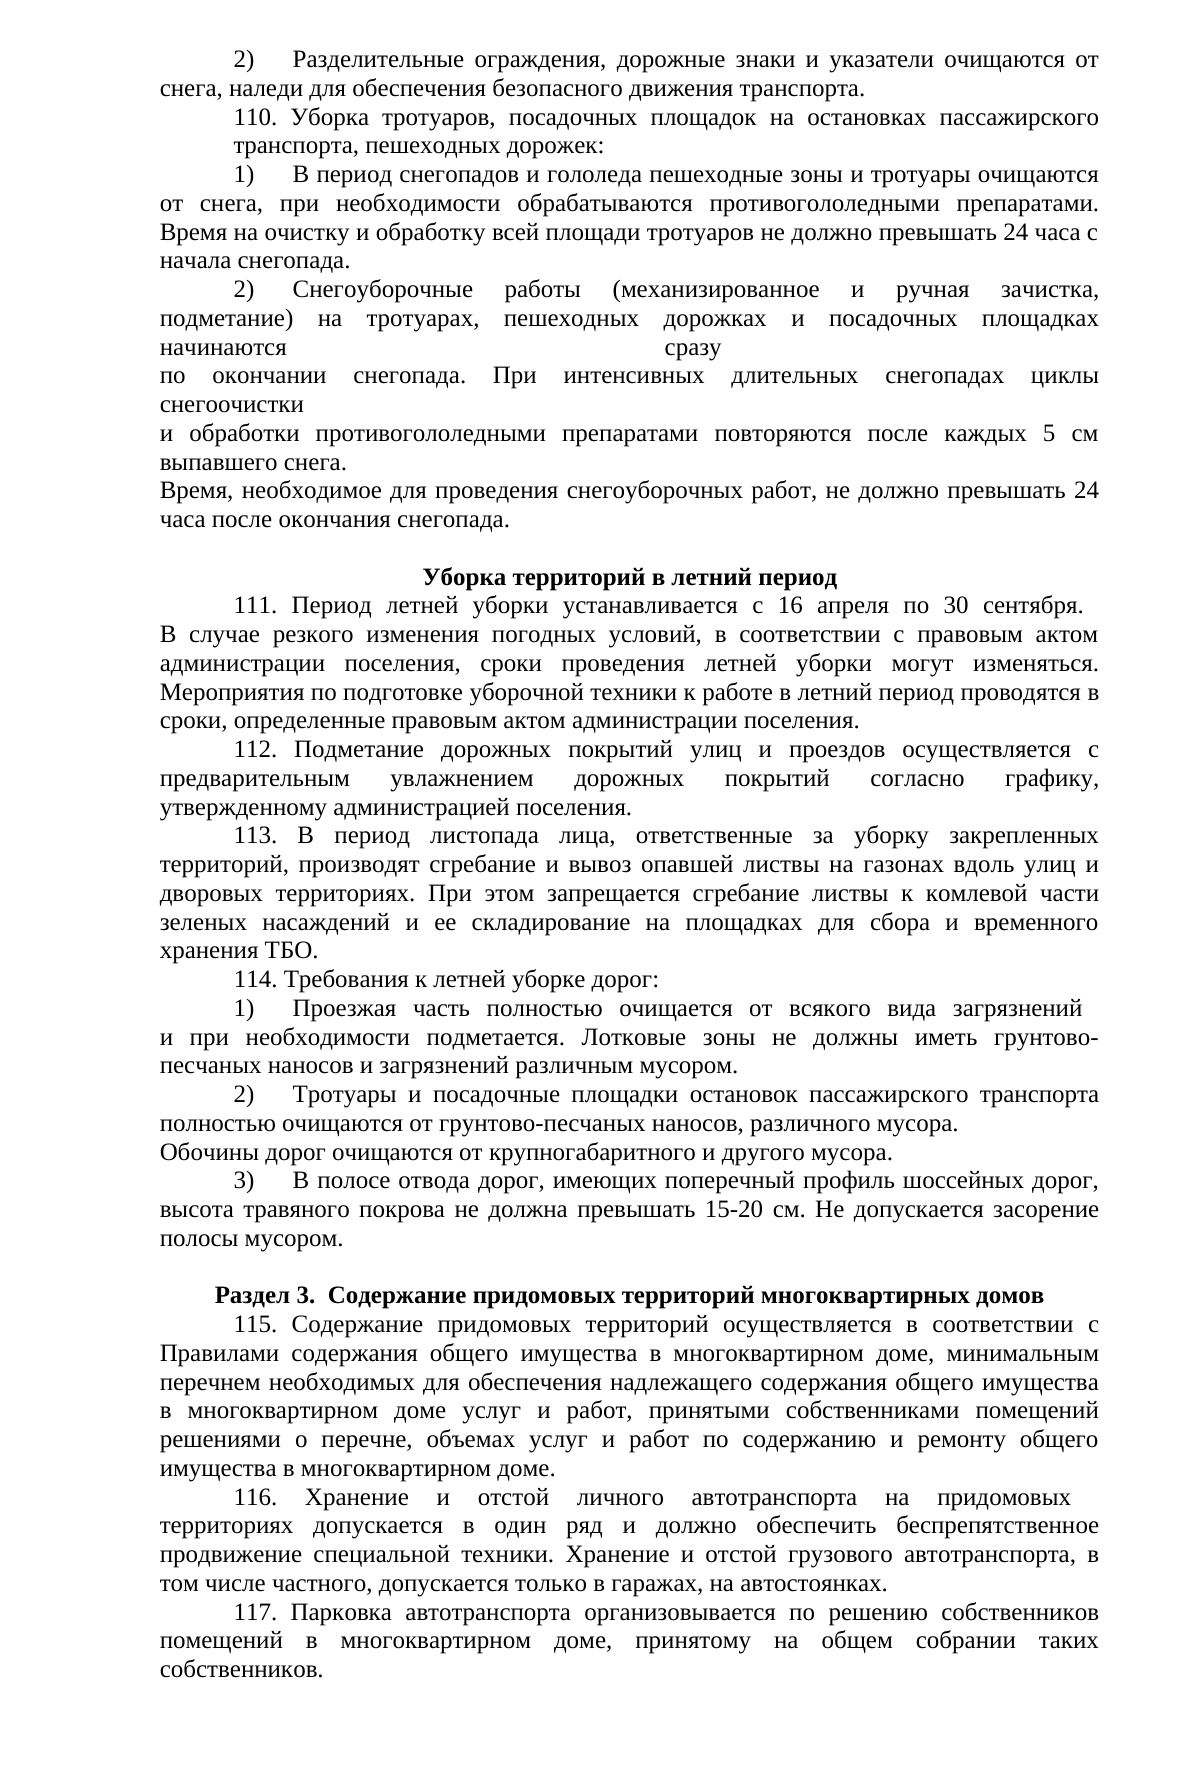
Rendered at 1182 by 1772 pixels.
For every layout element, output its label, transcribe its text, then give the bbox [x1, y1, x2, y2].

list В период снегопадов и гололеда пешеходные зоны и тротуары очищаются от снега, при необходимости обрабатываются противогололедными препаратами. Время на очистку и обработку всей площади тротуаров не должно превышать 24 часа с начала снегопада. [159, 159, 1100, 274]
list Разделительные ограждения, дорожные знаки и указатели очищаются от снега, наледи для обеспечения безопасного движения транспорта. [159, 44, 1100, 102]
list Проезжая часть полностью очищается от всякого вида загрязнений и при необходимости подметается. Лотковые зоны не должны иметь грунтово-песчаных наносов и загрязнений различным мусором. [159, 993, 1100, 1079]
list Снегоуборочные работы (механизированное и ручная зачистка, подметание) на тротуарах, пешеходных дорожках и посадочных площадках начинаются сразу по окончании снегопада. При интенсивных длительных снегопадах циклы снегоочистки и обработки противогололедными препаратами повторяются после каждых выпавшего снега. [159, 274, 1100, 476]
text 111. Период летней уборки устанавливается с 16 апреля по 30 сентября. В случае резкого изменения погодных условий, в соответствии с правовым актом администрации поселения, сроки проведения летней уборки могут изменяться. Мероприятия по подготовке уборочной техники к работе в летний период проводятся в сроки, определенные правовым актом администрации поселения. [159, 591, 1100, 734]
text 117. Парковка автотранспорта организовывается по решению собственников помещений в многоквартирном доме, принятому на общем собрании таких собственников. [159, 1597, 1100, 1683]
text Время, необходимое для проведения снегоуборочных работ, не должно превышать 24 часа после окончания снегопада. [159, 476, 1100, 533]
text 116. Хранение и отстой личного автотранспорта на придомовых территориях допускается в один ряд и должно обеспечить беспрепятственное продвижение специальной техники. Хранение и отстой грузового автотранспорта, в том числе частного, допускается только в гаражах, на автостоянках. [159, 1482, 1100, 1597]
text 112. Подметание дорожных покрытий улиц и проездов осуществляется с предварительным увлажнением дорожных покрытий согласно графику, утвержденному администрацией поселения. [159, 734, 1100, 821]
list В полосе отвода дорог, имеющих поперечный профиль шоссейных дорог, высота травяного покрова не должна превышать 15-. Не допускается засорение полосы мусором. [159, 1166, 1100, 1252]
text Уборка территорий в летний период [159, 562, 1100, 591]
text 115. Содержание придомовых территорий осуществляется в соответствии с Правилами содержания общего имущества в многоквартирном доме, минимальным перечнем необходимых для обеспечения надлежащего содержания общего имущества в многоквартирном доме услуг и работ, принятыми собственниками помещений решениями о перечне, объемах услуг и работ по содержанию и ремонту общего имущества в многоквартирном доме. [159, 1309, 1100, 1482]
list Тротуары и посадочные площадки остановок пассажирского транспорта полностью очищаются от грунтово-песчаных наносов, различного мусора. [159, 1079, 1100, 1137]
text 113. В период листопада лица, ответственные за уборку закрепленных территорий, производят сгребание и вывоз опавшей листвы на газонах вдоль улиц и дворовых территориях. При этом запрещается сгребание листвы к комлевой части зеленых насаждений и ее складирование на площадках для сбора и временного хранения ТБО. [159, 821, 1100, 964]
text 114. Требования к летней уборке дорог: [233, 964, 1100, 993]
text Обочины дорог очищаются от крупногабаритного и другого мусора. [159, 1137, 1100, 1166]
text Раздел 3. Содержание придомовых территорий многоквартирных домов [159, 1281, 1100, 1309]
text 110. Уборка тротуаров, посадочных площадок на остановках пассажирского транспорта, пешеходных дорожек: [233, 102, 1100, 159]
